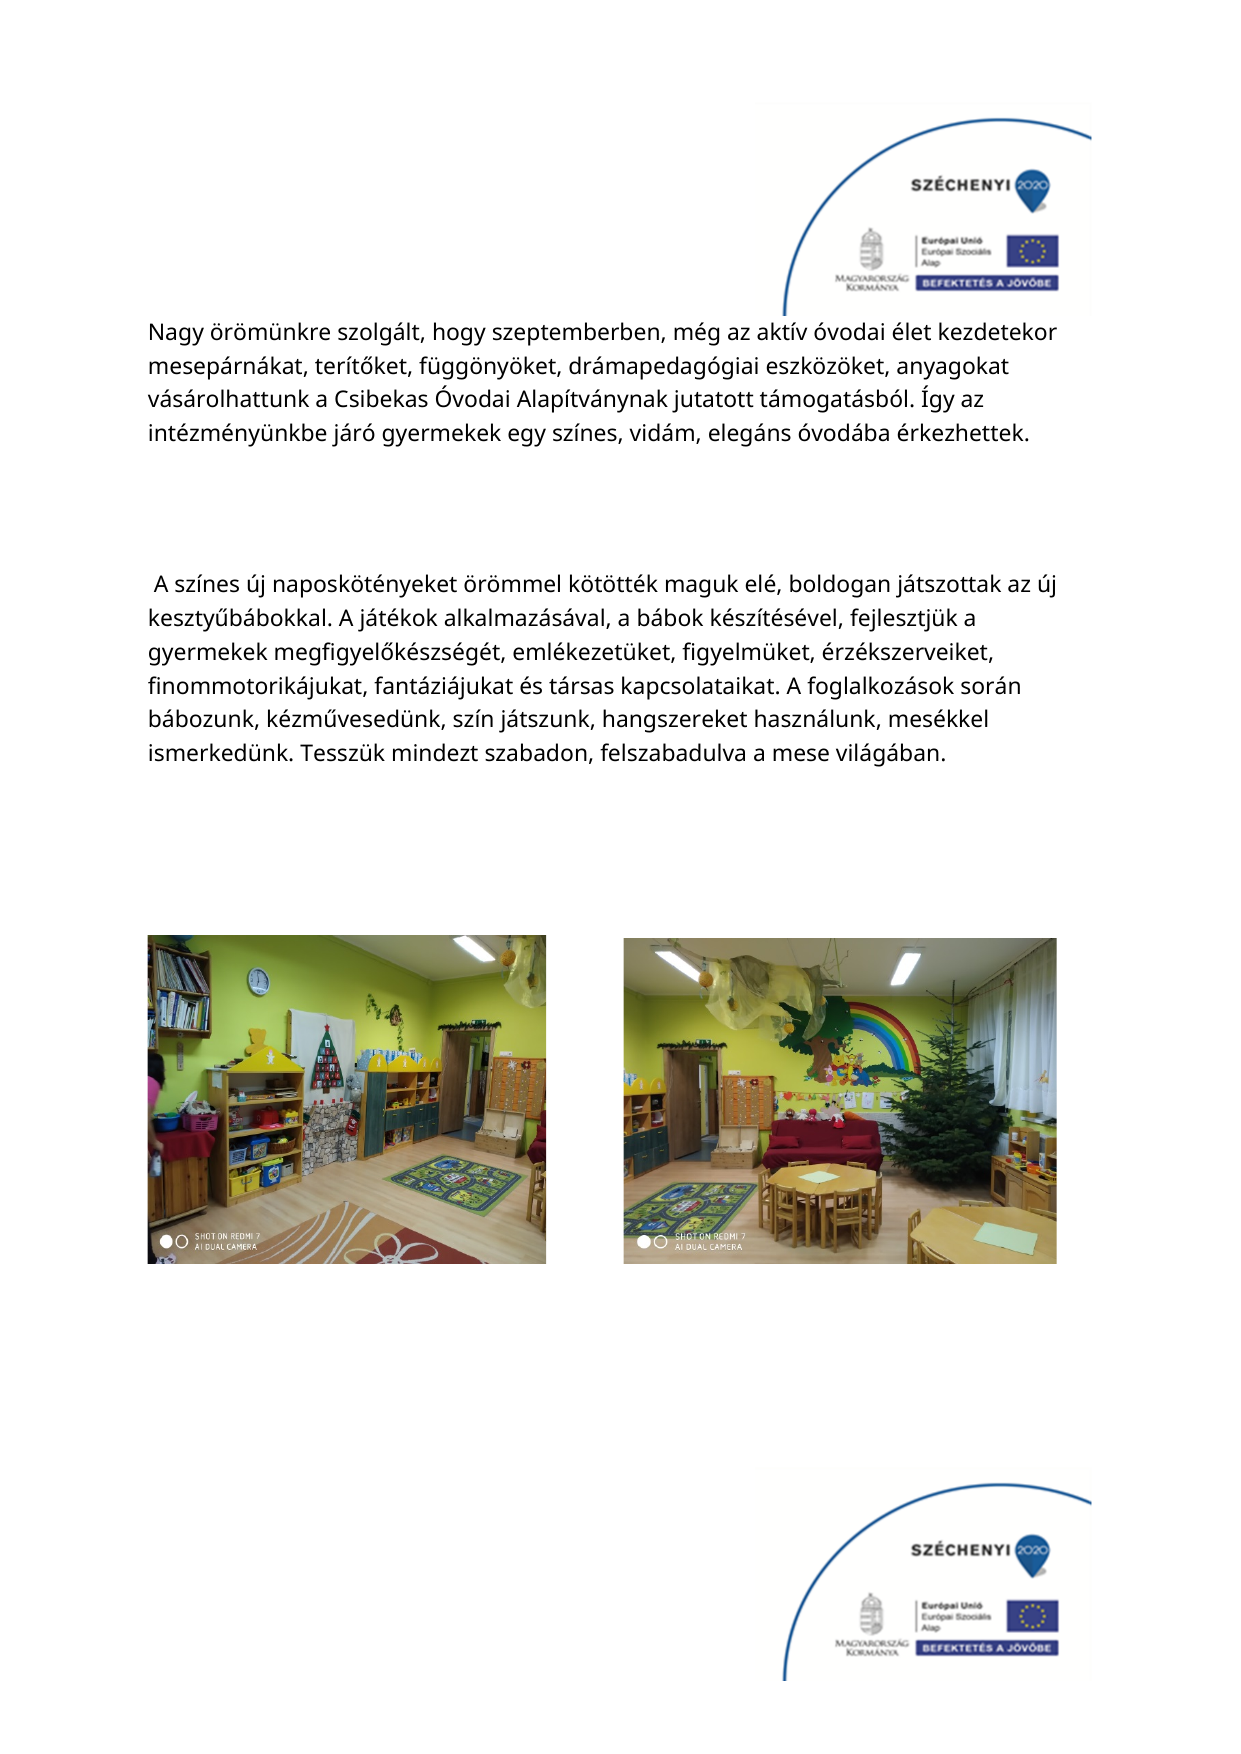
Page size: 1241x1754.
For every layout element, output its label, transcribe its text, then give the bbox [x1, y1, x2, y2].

text Nagy örömünkre szolgált, hogy szeptemberben, még az aktív óvodai élet kezdetekor mesepárnákat, terítőket, függönyöket, drámapedagógiai eszközöket, anyagokat vásárolhattunk a Csibekas Óvodai Alapítványnak jutatott támogatásból. Így az intézményünkbe járó gyermekek egy színes, vidám, elegáns óvodába érkezhettek. [148, 316, 1093, 448]
picture [754, 1466, 1093, 1681]
picture [623, 938, 1057, 1264]
text A színes új naposkötényeket örömmel kötötték maguk elé, boldogan játszottak az új kesztyűbábokkal. A játékok alkalmazásával, a bábok készítésével, fejlesztjük a gyermekek megfigyelőkészségét, emlékezetüket, figyelmüket, érzékszerveiket, finommotorikájukat, fantáziájukat és társas kapcsolataikat. A foglalkozások során bábozunk, kézművesedünk, szín játszunk, hangszereket használunk, mesékkel ismerkedünk. Tesszük mindezt szabadon, felszabadulva a mese világában. [148, 568, 1093, 768]
picture [754, 101, 1093, 316]
picture [147, 935, 547, 1264]
